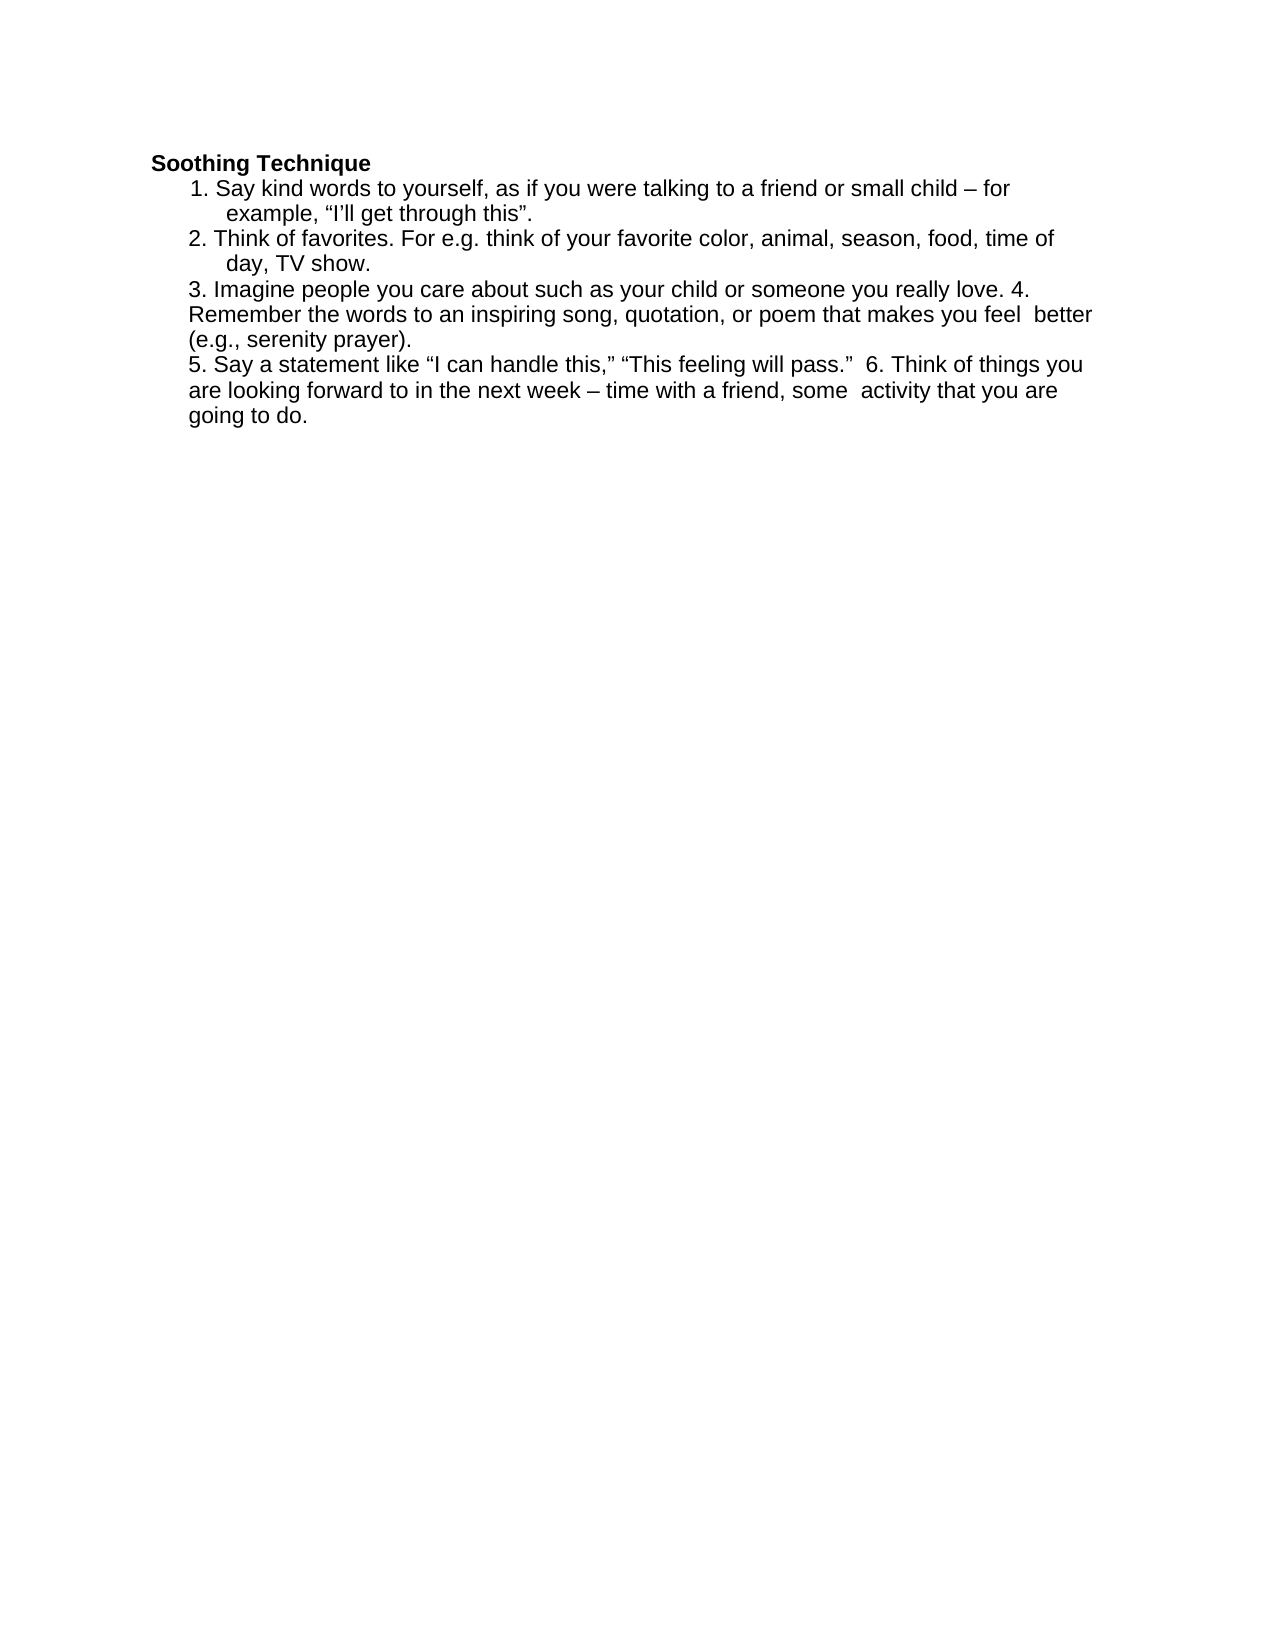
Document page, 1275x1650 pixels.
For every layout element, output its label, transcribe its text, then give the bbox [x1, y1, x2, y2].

text 1. Say kind words to yourself, as if you were talking to a friend or small child – for example, “I’ll get through this”. [190, 176, 1056, 226]
text Soothing Technique [151, 150, 1125, 176]
text 5. Say a statement like “I can handle this,” “This feeling will pass.” 6. Think of things you are looking forward to in the next week – time with a friend, some activity that you are going to do. [188, 353, 1119, 428]
text 2. Think of favorites. For e.g. think of your favorite color, animal, season, food, time of day, TV show. [188, 226, 1102, 277]
text 3. Imagine people you care about such as your child or someone you really love. 4. Remember the words to an inspiring song, quotation, or poem that makes you feel better (e.g., serenity prayer). [188, 277, 1094, 352]
